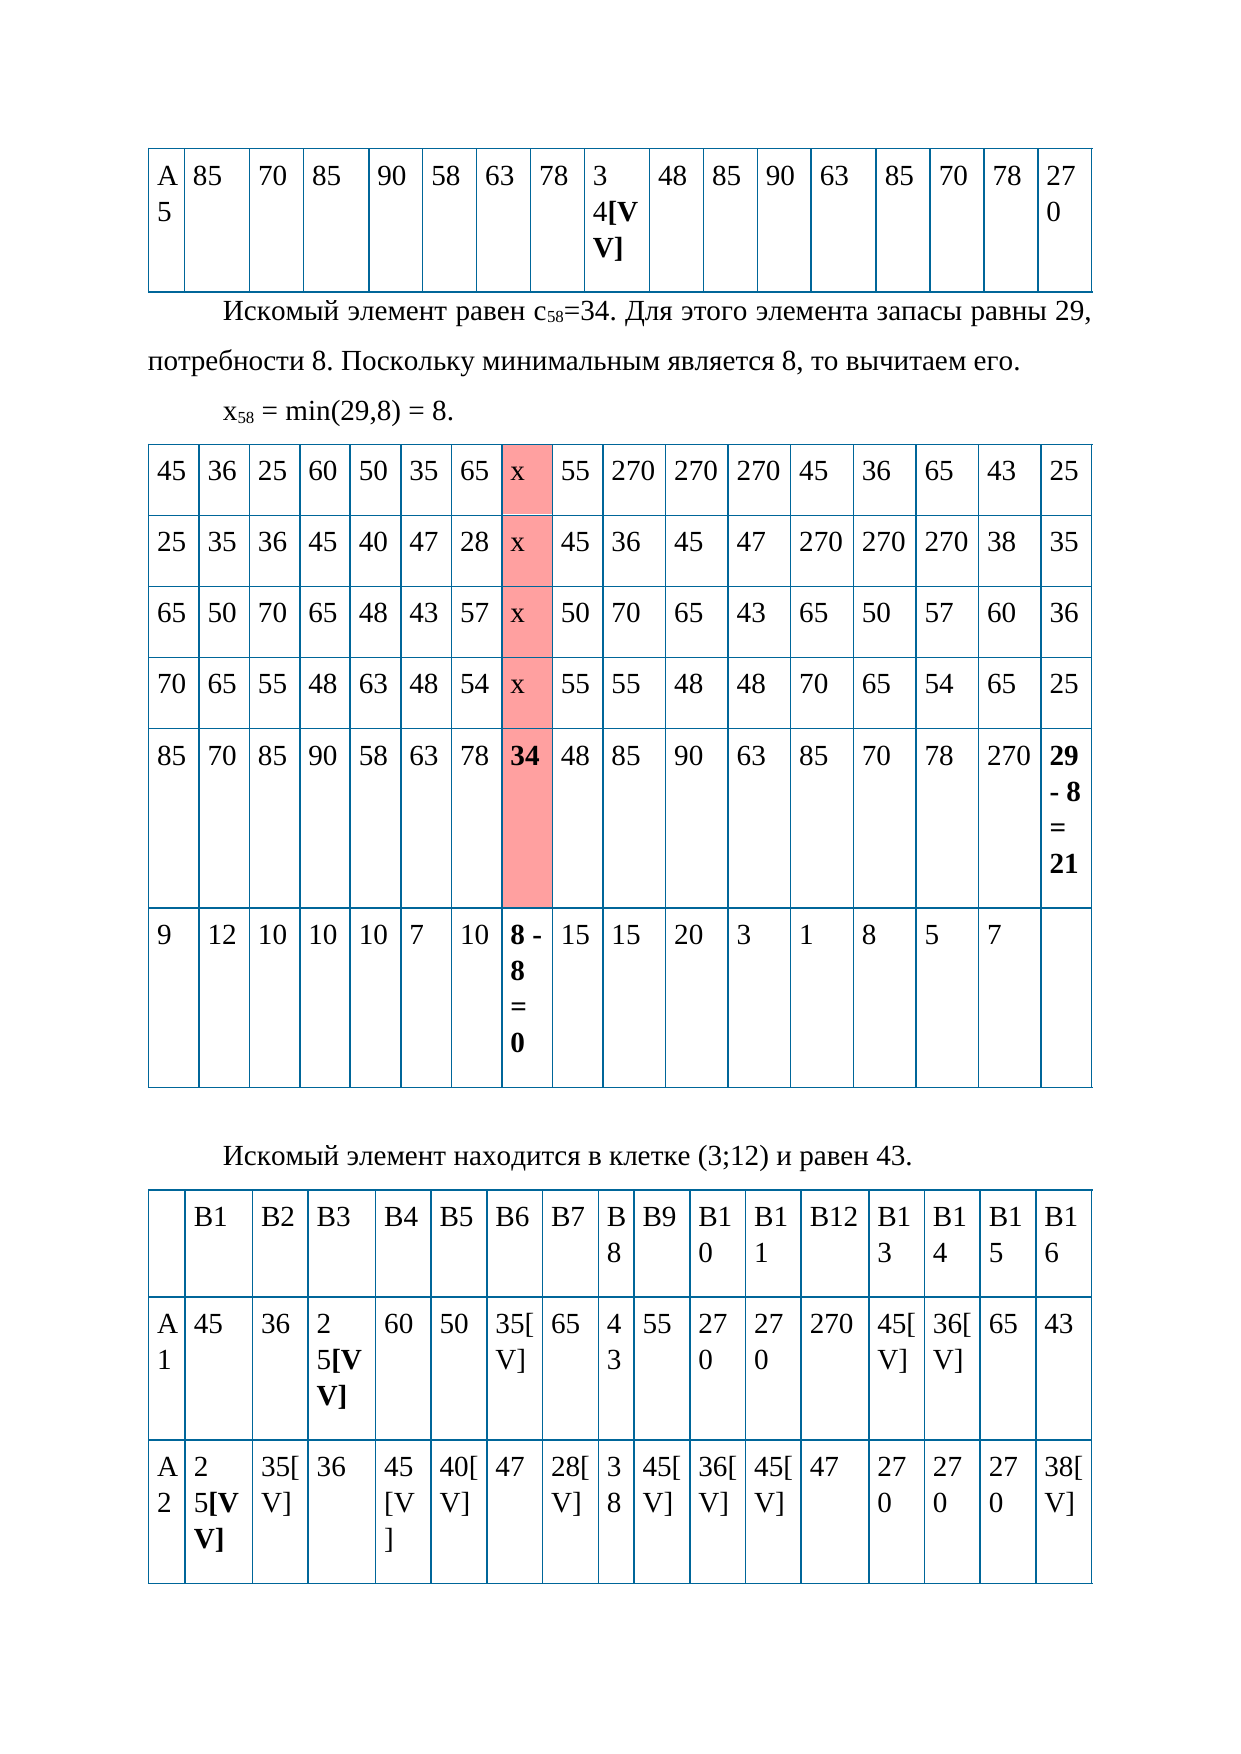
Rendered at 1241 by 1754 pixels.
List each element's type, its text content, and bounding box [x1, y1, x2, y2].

table_cell 45[V] [635, 1441, 689, 1583]
table_cell 10 [301, 909, 349, 1087]
table_cell 78 [452, 729, 501, 907]
table_cell 8 - 8 = 0 [503, 909, 552, 1087]
table_cell 8 [854, 909, 915, 1087]
table_header B8 [599, 1191, 633, 1296]
table_cell 65 [981, 1298, 1035, 1439]
table_cell 43 [1037, 1298, 1091, 1439]
table_cell 45[V] [746, 1441, 800, 1583]
table_cell 36 [250, 516, 299, 586]
table_header 270 [729, 445, 790, 514]
table_cell 38[V] [1037, 1441, 1091, 1583]
table_cell 40 [351, 516, 400, 586]
table_header x [503, 445, 552, 514]
table_cell 63 [812, 149, 875, 291]
table_cell 47 [802, 1441, 868, 1583]
table_cell 9 [149, 909, 198, 1087]
table_cell 25[VV] [186, 1441, 252, 1583]
table_header 25 [1042, 445, 1091, 514]
table_cell 10 [351, 909, 400, 1087]
table_cell 47 [488, 1441, 542, 1583]
table_cell 25 [149, 516, 198, 586]
table_cell x [503, 658, 552, 728]
table_header B3 [309, 1191, 375, 1296]
table_cell 85 [704, 149, 757, 291]
table_header 270 [604, 445, 665, 514]
table_cell 12 [200, 909, 249, 1087]
table_cell 85 [185, 149, 249, 291]
table_cell 65 [301, 587, 349, 657]
table_cell 45 [553, 516, 602, 586]
table_cell 58 [351, 729, 400, 907]
table_cell 10 [250, 909, 299, 1087]
table_cell 35[V] [488, 1298, 542, 1439]
table_cell 50 [200, 587, 249, 657]
table_cell 50 [553, 587, 602, 657]
table_cell 270 [979, 729, 1040, 907]
table_cell 47 [402, 516, 451, 586]
table_cell 270 [691, 1298, 745, 1439]
table_cell A1 [149, 1298, 184, 1439]
table_cell 55 [250, 658, 299, 728]
table_cell 65 [149, 587, 198, 657]
table_cell 70 [791, 658, 853, 728]
table_cell A2 [149, 1441, 184, 1583]
table_cell 43 [599, 1298, 633, 1439]
table_cell 270 [925, 1441, 979, 1583]
table_header B7 [543, 1191, 598, 1296]
table_header 45 [149, 445, 198, 514]
table_cell 65 [543, 1298, 598, 1439]
table_header B13 [870, 1191, 924, 1296]
table_header B14 [925, 1191, 979, 1296]
table_header B11 [746, 1191, 800, 1296]
table_cell 50 [854, 587, 915, 657]
table_cell 55 [604, 658, 665, 728]
table_cell 55 [553, 658, 602, 728]
table_cell 47 [729, 516, 790, 586]
table_cell 63 [729, 729, 790, 907]
table_cell 270 [802, 1298, 868, 1439]
table_header 270 [666, 445, 727, 514]
table_cell 3 [729, 909, 790, 1087]
table_cell 65 [791, 587, 853, 657]
table_cell 270 [870, 1441, 924, 1583]
table_cell 48 [729, 658, 790, 728]
table_cell 34 [503, 729, 552, 907]
table_cell [1042, 909, 1091, 1087]
text x58 = min(29,8) = 8. [148, 393, 1092, 427]
table_cell 70 [854, 729, 915, 907]
table_header 60 [301, 445, 349, 514]
table_cell 35 [1042, 516, 1091, 586]
table_cell 57 [917, 587, 978, 657]
table_cell 7 [979, 909, 1040, 1087]
table_cell 48 [351, 587, 400, 657]
table_cell 20 [666, 909, 727, 1087]
table_cell 45 [186, 1298, 252, 1439]
table_cell 55 [635, 1298, 689, 1439]
table_cell 45 [666, 516, 727, 586]
table_cell 70 [149, 658, 198, 728]
table_cell 45[V] [870, 1298, 924, 1439]
table_cell 48 [666, 658, 727, 728]
table_cell 15 [604, 909, 665, 1087]
table_header 65 [917, 445, 978, 514]
table_cell 45[V] [376, 1441, 430, 1583]
table_cell 36 [309, 1441, 375, 1583]
table_cell 90 [370, 149, 422, 291]
table_cell 270 [791, 516, 853, 586]
table_cell 48 [553, 729, 602, 907]
table_cell 78 [917, 729, 978, 907]
table_cell 65 [666, 587, 727, 657]
table_cell 25[VV] [309, 1298, 375, 1439]
table_cell 85 [604, 729, 665, 907]
table_header B6 [488, 1191, 542, 1296]
table_cell 54 [917, 658, 978, 728]
table_cell 270 [1039, 149, 1091, 291]
table_header 45 [791, 445, 853, 514]
table_cell 70 [250, 587, 299, 657]
table_cell 43 [402, 587, 451, 657]
table_cell 40[V] [432, 1441, 486, 1583]
table_header B10 [691, 1191, 745, 1296]
table_cell 85 [250, 729, 299, 907]
table_header B9 [635, 1191, 689, 1296]
table_cell 15 [553, 909, 602, 1087]
table_cell 5 [917, 909, 978, 1087]
table_cell 63 [477, 149, 530, 291]
table_cell 270 [981, 1441, 1035, 1583]
table_header B15 [981, 1191, 1035, 1296]
table_header 25 [250, 445, 299, 514]
table_cell 38 [979, 516, 1040, 586]
table_header B4 [376, 1191, 430, 1296]
text Искомый элемент равен c58=34. Для этого элемента запасы равны 29, потребности 8. Поскольку минимальным является 8, то вычитаем его. [148, 293, 1092, 376]
table_cell 270 [746, 1298, 800, 1439]
table_header 43 [979, 445, 1040, 514]
table_header 65 [452, 445, 501, 514]
table_cell 270 [854, 516, 915, 586]
table_cell 70 [604, 587, 665, 657]
table_cell 65 [854, 658, 915, 728]
table_header 36 [200, 445, 249, 514]
table_cell 36 [253, 1298, 307, 1439]
table_cell 85 [149, 729, 198, 907]
table_cell 78 [531, 149, 584, 291]
table_cell 70 [200, 729, 249, 907]
table_cell 38 [599, 1441, 633, 1583]
table_header 55 [553, 445, 602, 514]
table_cell 48 [402, 658, 451, 728]
table_cell 43 [729, 587, 790, 657]
table_cell 34[VV] [585, 149, 649, 291]
table_cell 90 [758, 149, 810, 291]
table_cell 48 [650, 149, 703, 291]
table_cell 35 [200, 516, 249, 586]
table_header [149, 1191, 184, 1296]
table_cell 58 [423, 149, 476, 291]
table_cell 25 [1042, 658, 1091, 728]
table_cell 63 [402, 729, 451, 907]
table_cell 85 [304, 149, 368, 291]
table_cell 85 [877, 149, 929, 291]
table_cell 57 [452, 587, 501, 657]
table_cell 36 [1042, 587, 1091, 657]
table_cell 85 [791, 729, 853, 907]
table_cell 90 [666, 729, 727, 907]
table_cell 7 [402, 909, 451, 1087]
table_cell x [503, 516, 552, 586]
table_cell 35[V] [253, 1441, 307, 1583]
table_cell 60 [376, 1298, 430, 1439]
table_cell 270 [917, 516, 978, 586]
table_cell 50 [432, 1298, 486, 1439]
table_header B16 [1037, 1191, 1091, 1296]
table_cell 65 [979, 658, 1040, 728]
table_cell 54 [452, 658, 501, 728]
table_cell 63 [351, 658, 400, 728]
table_cell 36[V] [691, 1441, 745, 1583]
table_header B12 [802, 1191, 868, 1296]
table_cell 45 [301, 516, 349, 586]
table_cell 90 [301, 729, 349, 907]
table_cell 48 [301, 658, 349, 728]
text Искомый элемент находится в клетке (3;12) и равен 43. [148, 1138, 1092, 1172]
table_cell 70 [931, 149, 983, 291]
table_cell 60 [979, 587, 1040, 657]
table_header B2 [253, 1191, 307, 1296]
table_cell 65 [200, 658, 249, 728]
table_cell 70 [250, 149, 303, 291]
table_header B1 [186, 1191, 252, 1296]
table_header B5 [432, 1191, 486, 1296]
table_cell x [503, 587, 552, 657]
table_cell 78 [985, 149, 1037, 291]
table_cell A5 [149, 149, 184, 291]
table_cell 36[V] [925, 1298, 979, 1439]
table_cell 10 [452, 909, 501, 1087]
table_cell 28 [452, 516, 501, 586]
table_cell 36 [604, 516, 665, 586]
table_header 36 [854, 445, 915, 514]
table_cell 1 [791, 909, 853, 1087]
table_header 50 [351, 445, 400, 514]
table_header 35 [402, 445, 451, 514]
table_cell 28[V] [543, 1441, 598, 1583]
table_cell 29 - 8 = 21 [1042, 729, 1091, 907]
